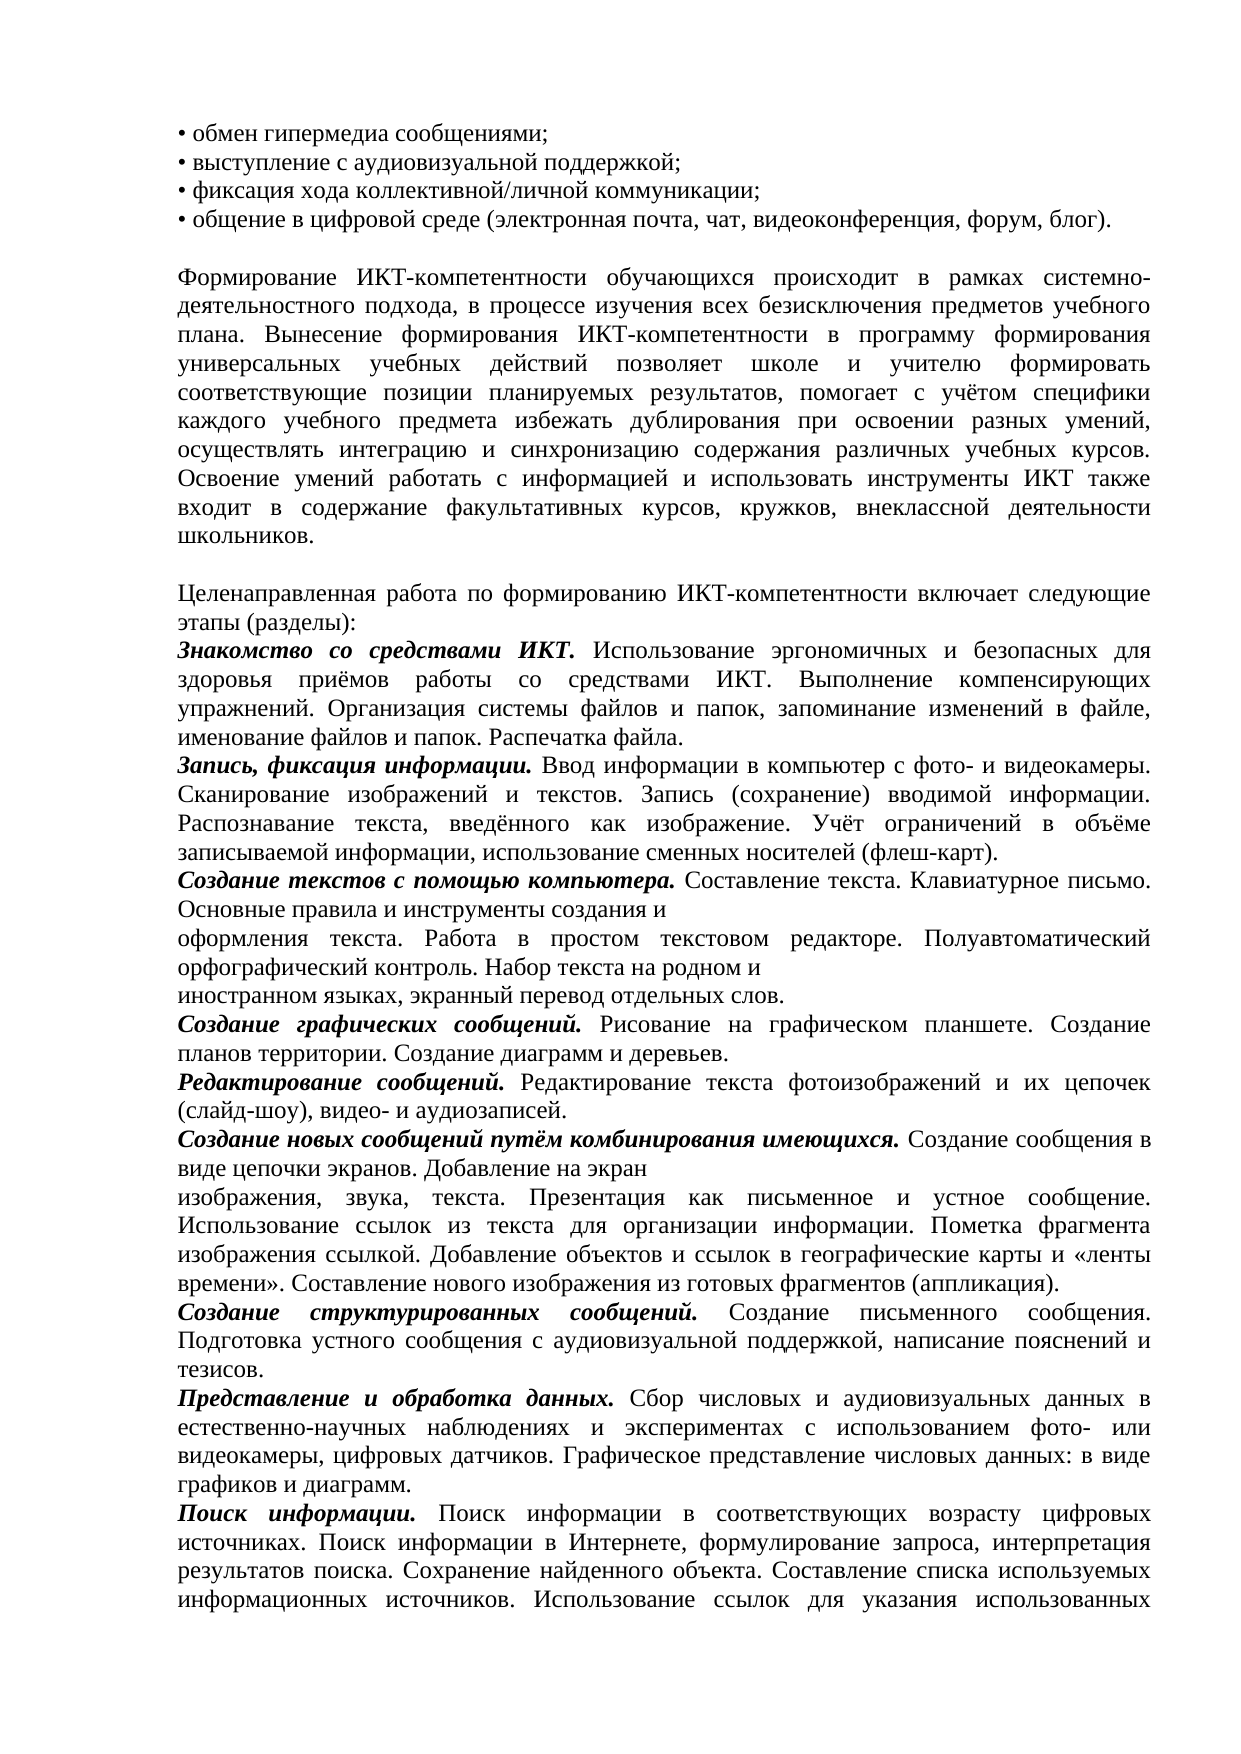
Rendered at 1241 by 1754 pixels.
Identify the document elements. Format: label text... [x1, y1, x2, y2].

text Целенаправленная работа по формированию ИКТ-компетентности включает следующие этапы (разделы): [177, 549, 1152, 636]
text Создание структурированных сообщений. Создание письменного сообщения. Подготовка устного сообщения c аудиовизуальной поддержкой, написание пояснений и тезисов. [177, 1297, 1152, 1383]
text • обмен гипермедиа сообщениями; [177, 118, 1152, 147]
text • фиксация хода коллективной/личной коммуникации; [177, 176, 1152, 204]
text Знакомство со средствами ИКТ. Использование эргономичных и безопасных для здоровья приёмов работы со средствами ИКТ. Выполнение компенсирующих упражнений. Организация системы файлов и папок, запоминание изменений в файле, именование файлов и папок. Распечатка файла. [177, 636, 1152, 751]
text изображения, звука, текста. Презентация как письменное и устное сообщение. Использование ссылок из текста для организации информации. Пометка фрагмента изображения ссылкой. Добавление объектов и ссылок в географические карты и «ленты времени». Составление нового изображения из готовых фрагментов (аппликация). [177, 1182, 1152, 1297]
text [177, 1498, 1152, 1613]
text оформления текста. Работа в простом текстовом редакторе. Полуавтоматический орфографический контроль. Набор текста на родном и [177, 923, 1152, 981]
text иностранном языках, экранный перевод отдельных слов. [177, 981, 1152, 1009]
text Запись, фиксация информации. Ввод информации в компьютер с фото- и видеокамеры. Сканирование изображений и текстов. Запись (сохранение) вводимой информации. Распознавание текста, введённого как изображение. Учёт ограничений в объёме записываемой информации, использование сменных носителей (флеш-карт). [177, 751, 1152, 866]
text Формирование ИКТ-компетентности обучающихся происходит в рамках системно-деятельностного подхода, в процессе изучения всех безисключения предметов учебного плана. Вынесение формирования ИКТ-компетентности в программу формирования универсальных учебных действий позволяет школе и учителю формировать соответствующие позиции планируемых результатов, помогает с учётом специфики каждого учебного предмета избежать дублирования при освоении разных умений, осуществлять интеграцию и синхронизацию содержания различных учебных курсов. Освоение умений работать с информацией и использовать инструменты ИКТ также входит в содержание факультативных курсов, кружков, внеклассной деятельности школьников. [177, 233, 1152, 549]
text Создание новых сообщений путём комбинирования имеющихся. Создание сообщения в виде цепочки экранов. Добавление на экран [177, 1124, 1152, 1182]
text Создание текстов с помощью компьютера. Составление текста. Клавиатурное письмо. Основные правила и инструменты создания и [177, 866, 1152, 923]
text • выступление с аудиовизуальной поддержкой; [177, 147, 1152, 176]
text Редактирование сообщений. Редактирование текста фотоизображений и их цепочек (слайд-шоу), видео- и аудиозаписей. [177, 1067, 1152, 1124]
text • общение в цифровой среде (электронная почта, чат, видеоконференция, форум, блог). [177, 204, 1152, 233]
text Представление и обработка данных. Сбор числовых и аудиовизуальных данных в естественно-научных наблюдениях и экспериментах с использованием фото- или видеокамеры, цифровых датчиков. Графическое представление числовых данных: в виде графиков и диаграмм. [177, 1383, 1152, 1498]
text Создание графических сообщений. Рисование на графическом планшете. Создание планов территории. Создание диаграмм и деревьев. [177, 1009, 1152, 1067]
